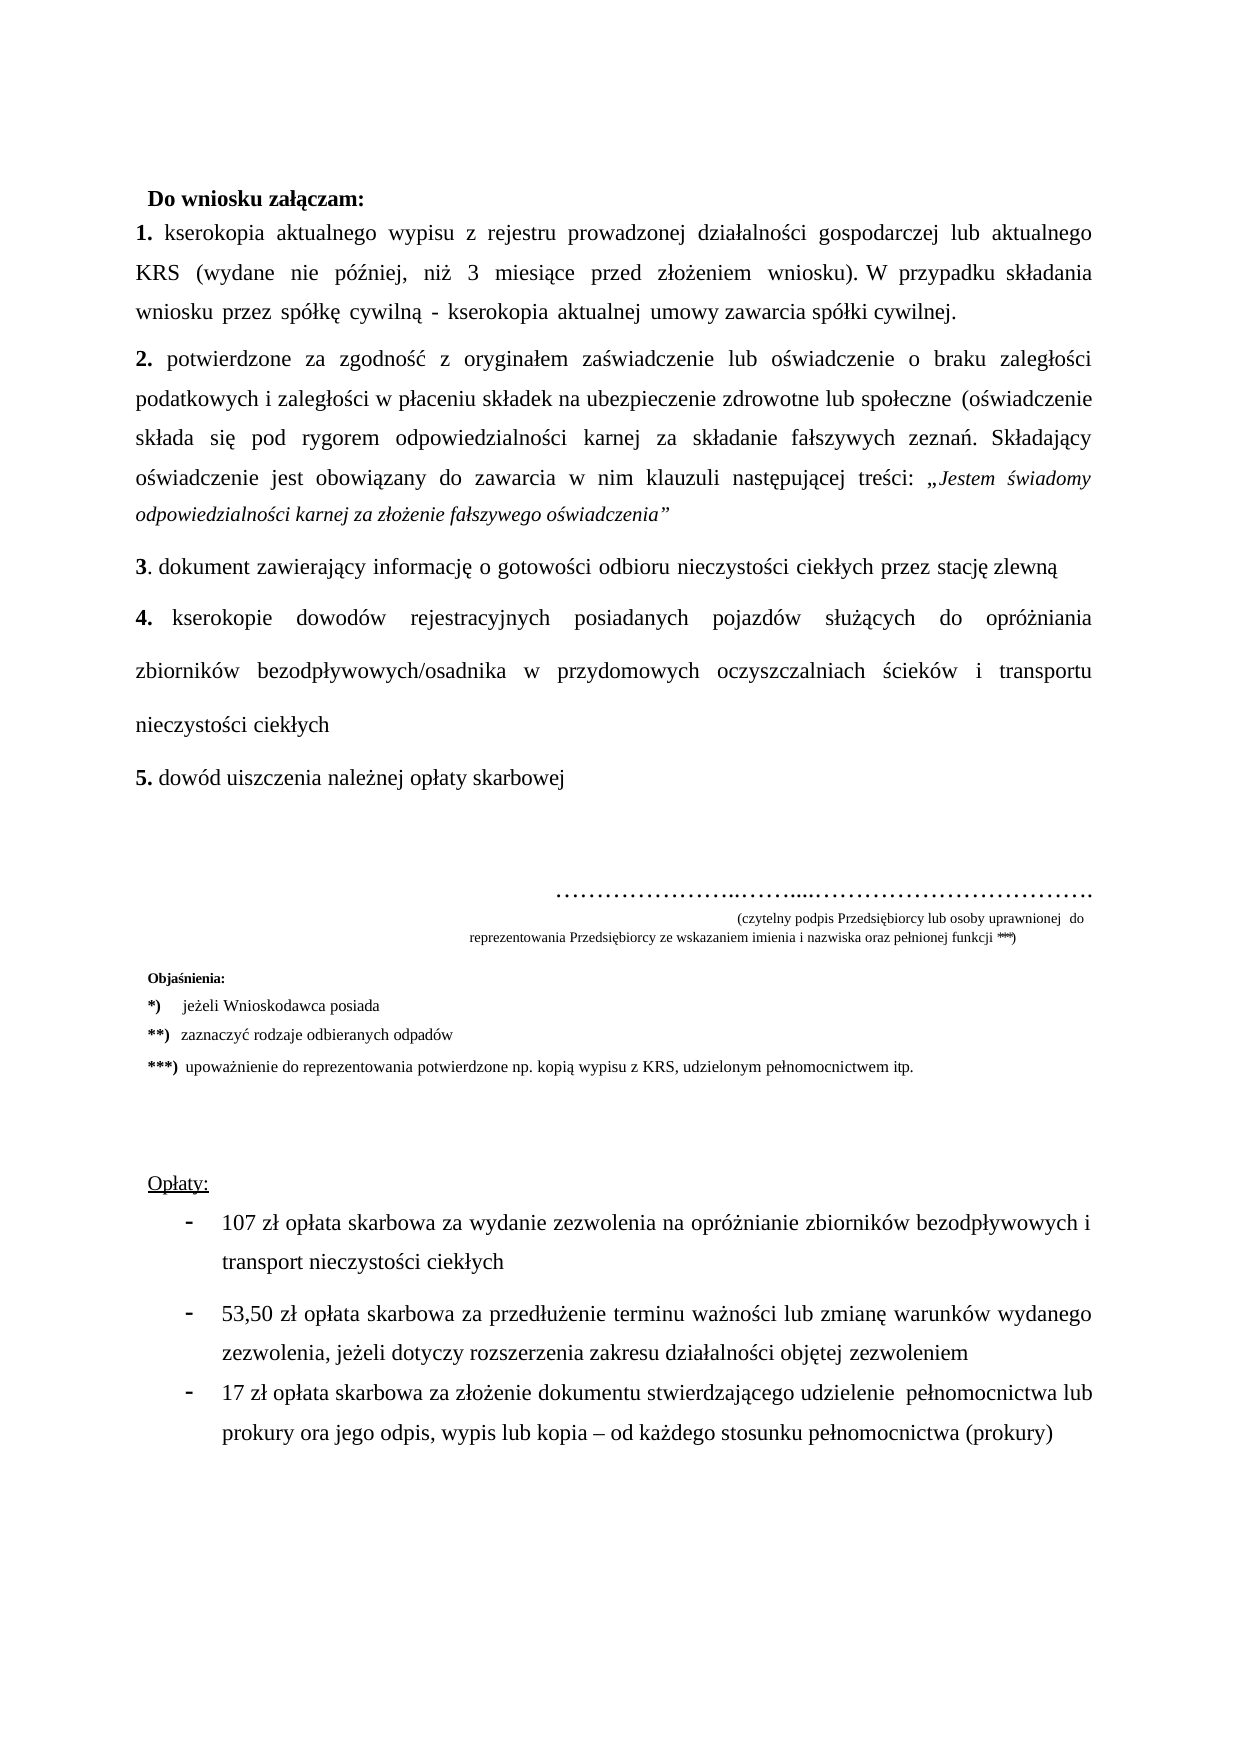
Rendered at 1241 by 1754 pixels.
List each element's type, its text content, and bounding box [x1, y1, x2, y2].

text Do wniosku załączam: [147, 188, 1105, 212]
text 3. dokument zawierający informację o gotowości odbioru nieczystości ciekłych przez stację zlewną [135, 538, 1092, 583]
text …………………..……....……………………………. [554, 875, 1105, 903]
text **) zaznaczyć rodzaje odbieranych odpadów [147, 1017, 1105, 1046]
text 1. kserokopia aktualnego wypisu z rejestru prowadzonej działalności gospodarczej lub aktualnego KRS (wydane nie później, niż 3 miesiące przed złożeniem wniosku). W przypadku składania wniosku przez spółkę cywilną - kserokopia aktualnej umowy zawarcia spółki cywilnej. [135, 219, 1093, 325]
text (czytelny podpis Przedsiębiorcy lub osoby uprawnionej do reprezentowania Przedsiębiorcy ze wskazaniem imienia i nazwiska oraz pełnionej funkcji ***) [469, 909, 1103, 946]
text 4. kserokopie dowodów rejestracyjnych posiadanych pojazdów służących do opróżniania zbiorników bezodpływowych/osadnika w przydomowych oczyszczalniach ścieków i transportu nieczystości ciekłych [135, 583, 1092, 743]
text ***) upoważnienie do reprezentowania potwierdzone np. kopią wypisu z KRS, udzielonym pełnomocnictwem itp. [147, 1046, 1105, 1079]
list 53,50 zł opłata skarbowa za przedłużenie terminu ważności lub zmianę warunków wydanego zezwolenia, jeżeli dotyczy rozszerzenia zakresu działalności objętej zezwoleniem [185, 1299, 1093, 1366]
list 17 zł opłata skarbowa za złożenie dokumentu stwierdzającego udzielenie pełnomocnictwa lub prokury ora jego odpis, wypis lub kopia – od każdego stosunku pełnomocnictwa (prokury) [185, 1379, 1093, 1445]
text Opłaty: [147, 1170, 1105, 1194]
list 107 zł opłata skarbowa za wydanie zezwolenia na opróżnianie zbiorników bezodpływowych i transport nieczystości ciekłych [185, 1208, 1092, 1275]
text *) jeżeli Wnioskodawca posiada [147, 989, 1105, 1017]
text 5. dowód uiszczenia należnej opłaty skarbowej [135, 743, 1105, 796]
text Objaśnienia: [147, 970, 1105, 987]
text 2. potwierdzone za zgodność z oryginałem zaświadczenie lub oświadczenie o braku zaległości podatkowych i zaległości w płaceniu składek na ubezpieczenie zdrowotne lub społeczne (oświadczenie składa się pod rygorem odpowiedzialności karnej za składanie fałszywych zeznań. Składający oświadczenie jest obowiązany do zawarcia w nim klauzuli następującej treści: „Jestem świadomy odpowiedzialności karnej za złożenie fałszywego oświadczenia” [135, 346, 1093, 526]
